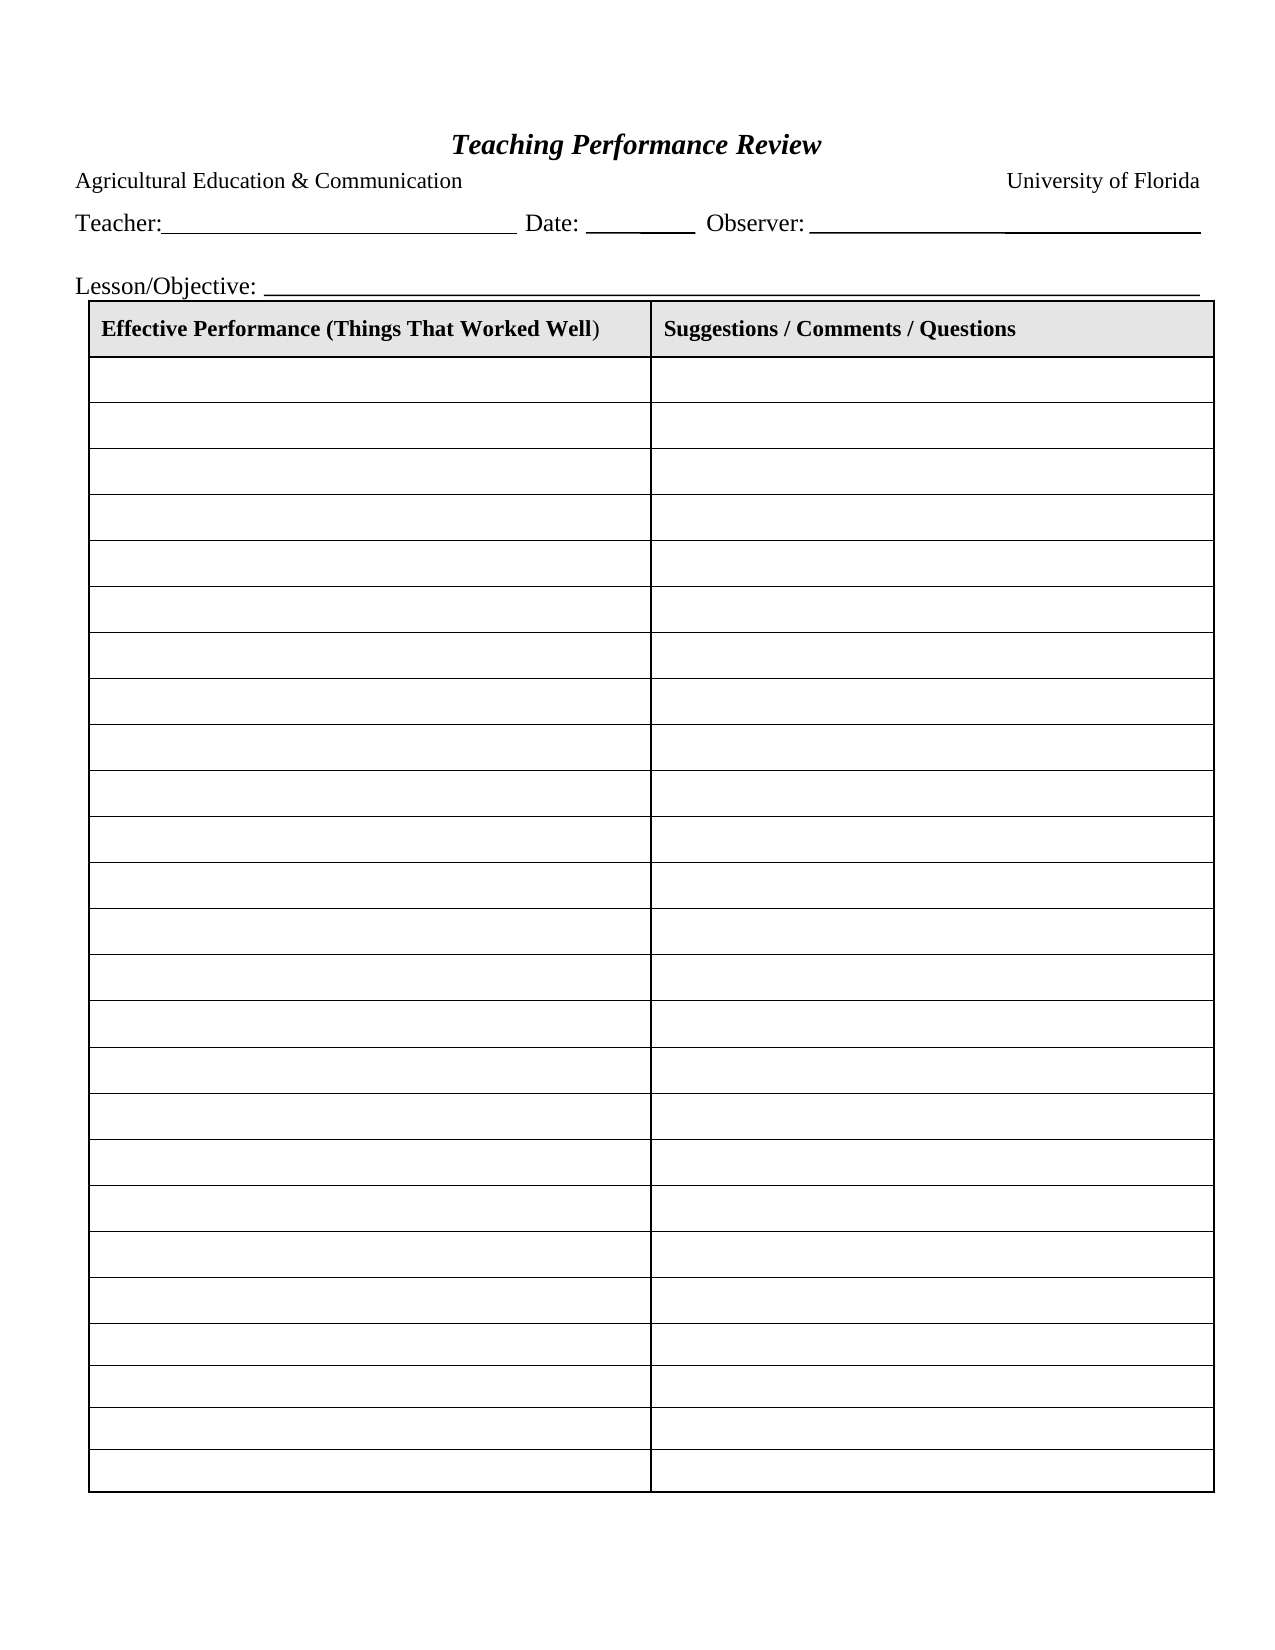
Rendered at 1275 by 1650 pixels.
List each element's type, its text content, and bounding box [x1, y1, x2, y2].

table_cell [652, 1278, 1213, 1323]
table_header Suggestions / Comments / Questions [652, 302, 1213, 356]
table_cell [90, 1232, 650, 1277]
table_cell [90, 587, 650, 632]
table_cell [90, 449, 650, 494]
table_cell [652, 449, 1213, 494]
table_cell [90, 1048, 650, 1092]
table_cell [652, 771, 1213, 816]
table_cell [90, 725, 650, 770]
table_cell [652, 955, 1213, 1000]
table_cell [652, 1408, 1213, 1449]
table_cell [652, 403, 1213, 448]
table_cell [652, 1324, 1213, 1365]
table_cell [652, 817, 1213, 862]
table_cell [90, 863, 650, 908]
table_cell [90, 1140, 650, 1184]
table_cell [90, 1324, 650, 1365]
table_cell [90, 817, 650, 862]
table_cell [652, 863, 1213, 908]
table_cell [90, 1450, 650, 1491]
table_cell [652, 679, 1213, 724]
table_cell [90, 955, 650, 1000]
table_cell [652, 725, 1213, 770]
table_cell [652, 587, 1213, 632]
table_cell [90, 1408, 650, 1449]
table_cell [652, 1094, 1213, 1138]
table_cell [90, 633, 650, 678]
table_cell [652, 358, 1213, 402]
table_cell [90, 1186, 650, 1231]
table_cell [90, 1366, 650, 1407]
table_cell [652, 1450, 1213, 1491]
text Teaching Performance Review [75, 127, 1200, 161]
table_cell [90, 358, 650, 402]
text Lesson/Objective: [75, 271, 1200, 299]
table_cell [90, 541, 650, 586]
table_cell [652, 1048, 1213, 1092]
table_cell [90, 909, 650, 954]
table_cell [652, 495, 1213, 540]
table_cell [652, 541, 1213, 586]
text Teacher: Date: Observer: [75, 193, 1200, 237]
table_cell [90, 771, 650, 816]
table_cell [652, 1232, 1213, 1277]
text Agricultural Education & Communication University of Florida [75, 167, 1200, 193]
table_cell [652, 909, 1213, 954]
table_cell [652, 1186, 1213, 1231]
table_cell [90, 495, 650, 540]
table_cell [90, 1278, 650, 1323]
table_cell [90, 403, 650, 448]
table_cell [652, 633, 1213, 678]
table_cell [90, 1094, 650, 1138]
table_cell [652, 1001, 1213, 1046]
table_cell [652, 1366, 1213, 1407]
table_cell [90, 1001, 650, 1046]
table_header Effective Performance (Things That Worked Well) [90, 302, 650, 356]
table_cell [652, 1140, 1213, 1184]
table_cell [90, 679, 650, 724]
